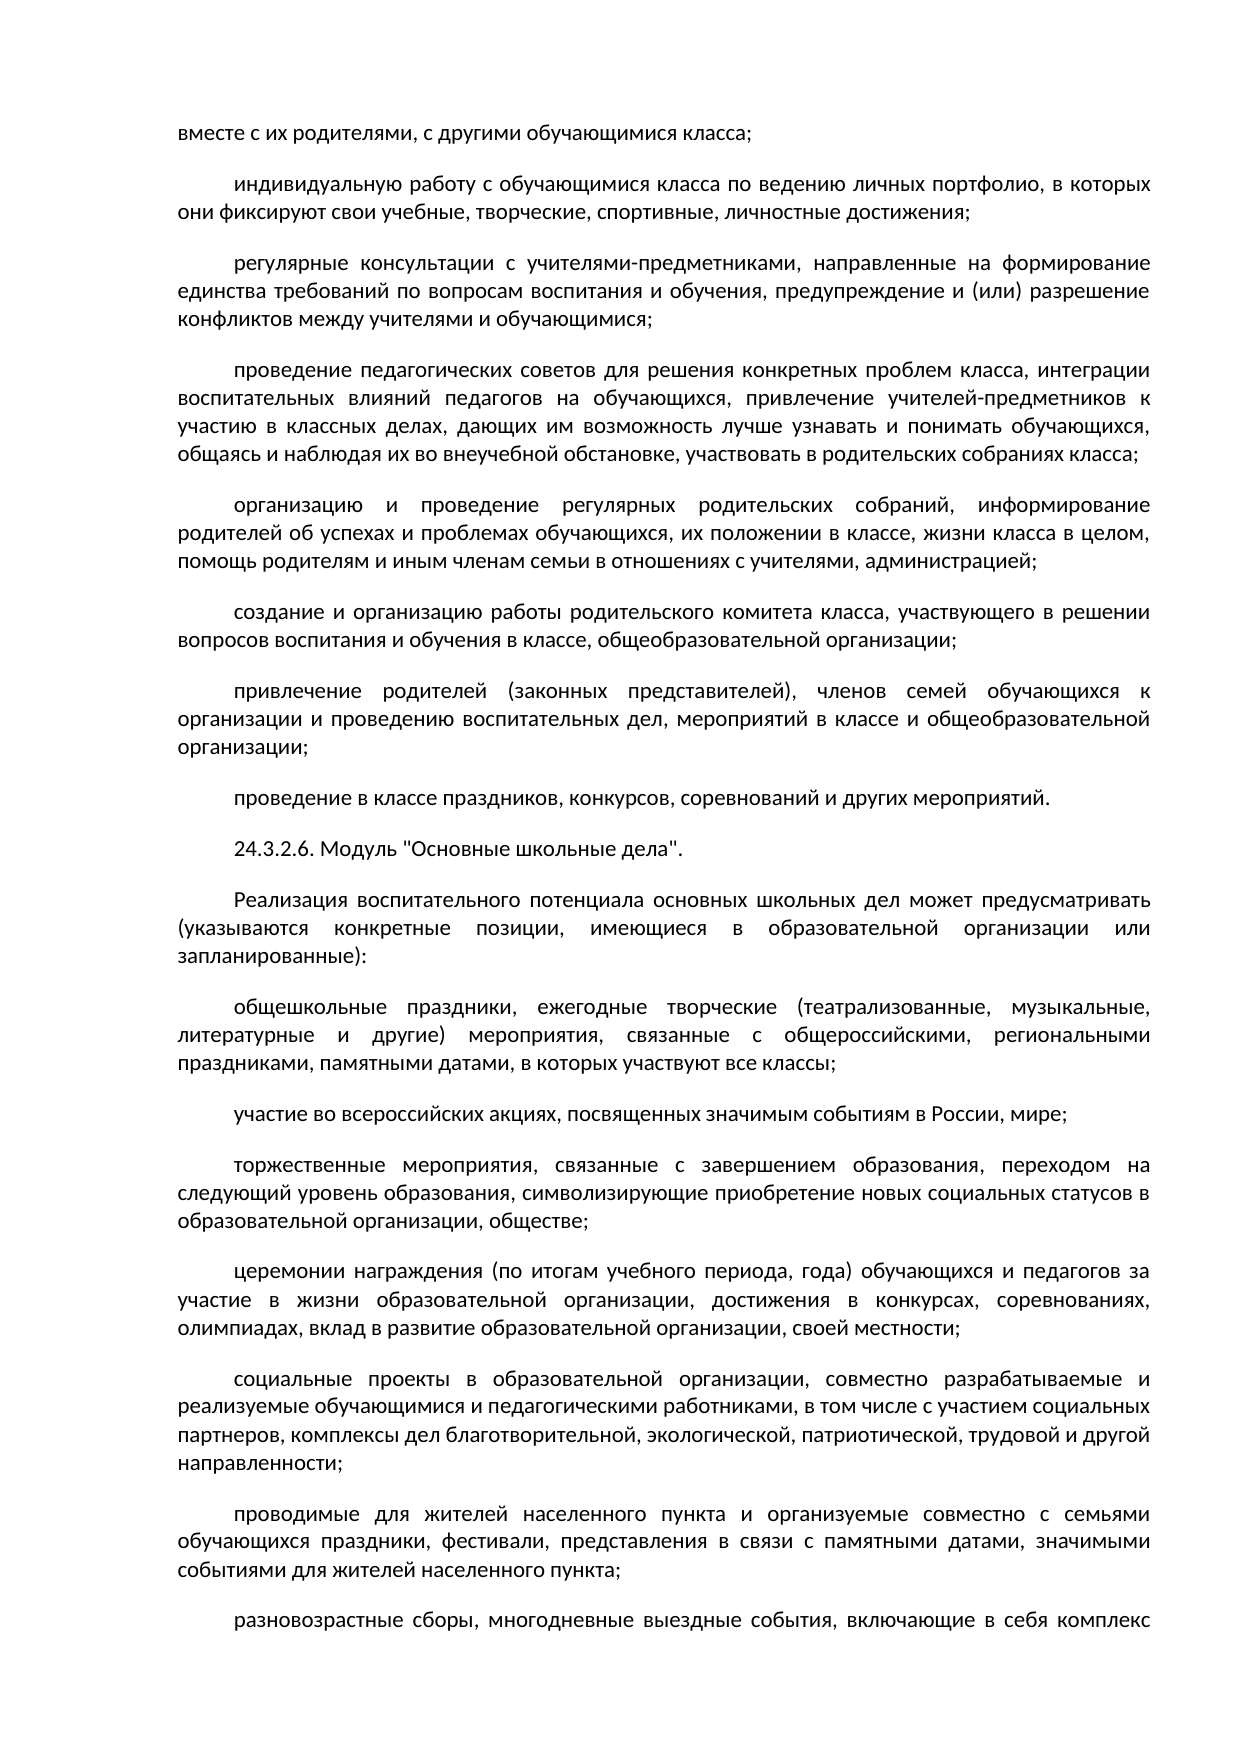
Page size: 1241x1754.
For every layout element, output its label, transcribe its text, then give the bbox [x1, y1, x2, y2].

text создание и организацию работы родительского комитета класса, участвующего в решении вопросов воспитания и обучения в классе, общеобразовательной организации; [177, 597, 1152, 653]
text организацию и проведение регулярных родительских собраний, информирование родителей об успехах и проблемах обучающихся, их положении в классе, жизни класса в целом, помощь родителям и иным членам семьи в отношениях с учителями, администрацией; [177, 490, 1152, 574]
text участие во всероссийских акциях, посвященных значимым событиям в России, мире; [177, 1099, 1152, 1127]
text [177, 1606, 1152, 1634]
text Реализация воспитательного потенциала основных школьных дел может предусматривать (указываются конкретные позиции, имеющиеся в образовательной организации или запланированные): [177, 885, 1152, 969]
text 24.3.2.6. Модуль "Основные школьные дела". [177, 834, 1152, 862]
text церемонии награждения (по итогам учебного периода, года) обучающихся и педагогов за участие в жизни образовательной организации, достижения в конкурсах, соревнованиях, олимпиадах, вклад в развитие образовательной организации, своей местности; [177, 1257, 1152, 1341]
text привлечение родителей (законных представителей), членов семей обучающихся к организации и проведению воспитательных дел, мероприятий в классе и общеобразовательной организации; [177, 676, 1152, 760]
text социальные проекты в образовательной организации, совместно разрабатываемые и реализуемые обучающимися и педагогическими работниками, в том числе с участием социальных партнеров, комплексы дел благотворительной, экологической, патриотической, трудовой и другой направленности; [177, 1364, 1152, 1476]
text проведение в классе праздников, конкурсов, соревнований и других мероприятий. [177, 783, 1152, 811]
text проведение педагогических советов для решения конкретных проблем класса, интеграции воспитательных влияний педагогов на обучающихся, привлечение учителей-предметников к участию в классных делах, дающих им возможность лучше узнавать и понимать обучающихся, общаясь и наблюдая их во внеучебной обстановке, участвовать в родительских собраниях класса; [177, 355, 1152, 467]
text индивидуальную работу с обучающимися класса по ведению личных портфолио, в которых они фиксируют свои учебные, творческие, спортивные, личностные достижения; [177, 169, 1152, 225]
text регулярные консультации с учителями-предметниками, направленные на формирование единства требований по вопросам воспитания и обучения, предупреждение и (или) разрешение конфликтов между учителями и обучающимися; [177, 248, 1152, 332]
text общешкольные праздники, ежегодные творческие (театрализованные, музыкальные, литературные и другие) мероприятия, связанные с общероссийскими, региональными праздниками, памятными датами, в которых участвуют все классы; [177, 992, 1152, 1076]
text торжественные мероприятия, связанные с завершением образования, переходом на следующий уровень образования, символизирующие приобретение новых социальных статусов в образовательной организации, обществе; [177, 1150, 1152, 1234]
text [177, 118, 1152, 146]
text проводимые для жителей населенного пункта и организуемые совместно с семьями обучающихся праздники, фестивали, представления в связи с памятными датами, значимыми событиями для жителей населенного пункта; [177, 1499, 1152, 1583]
